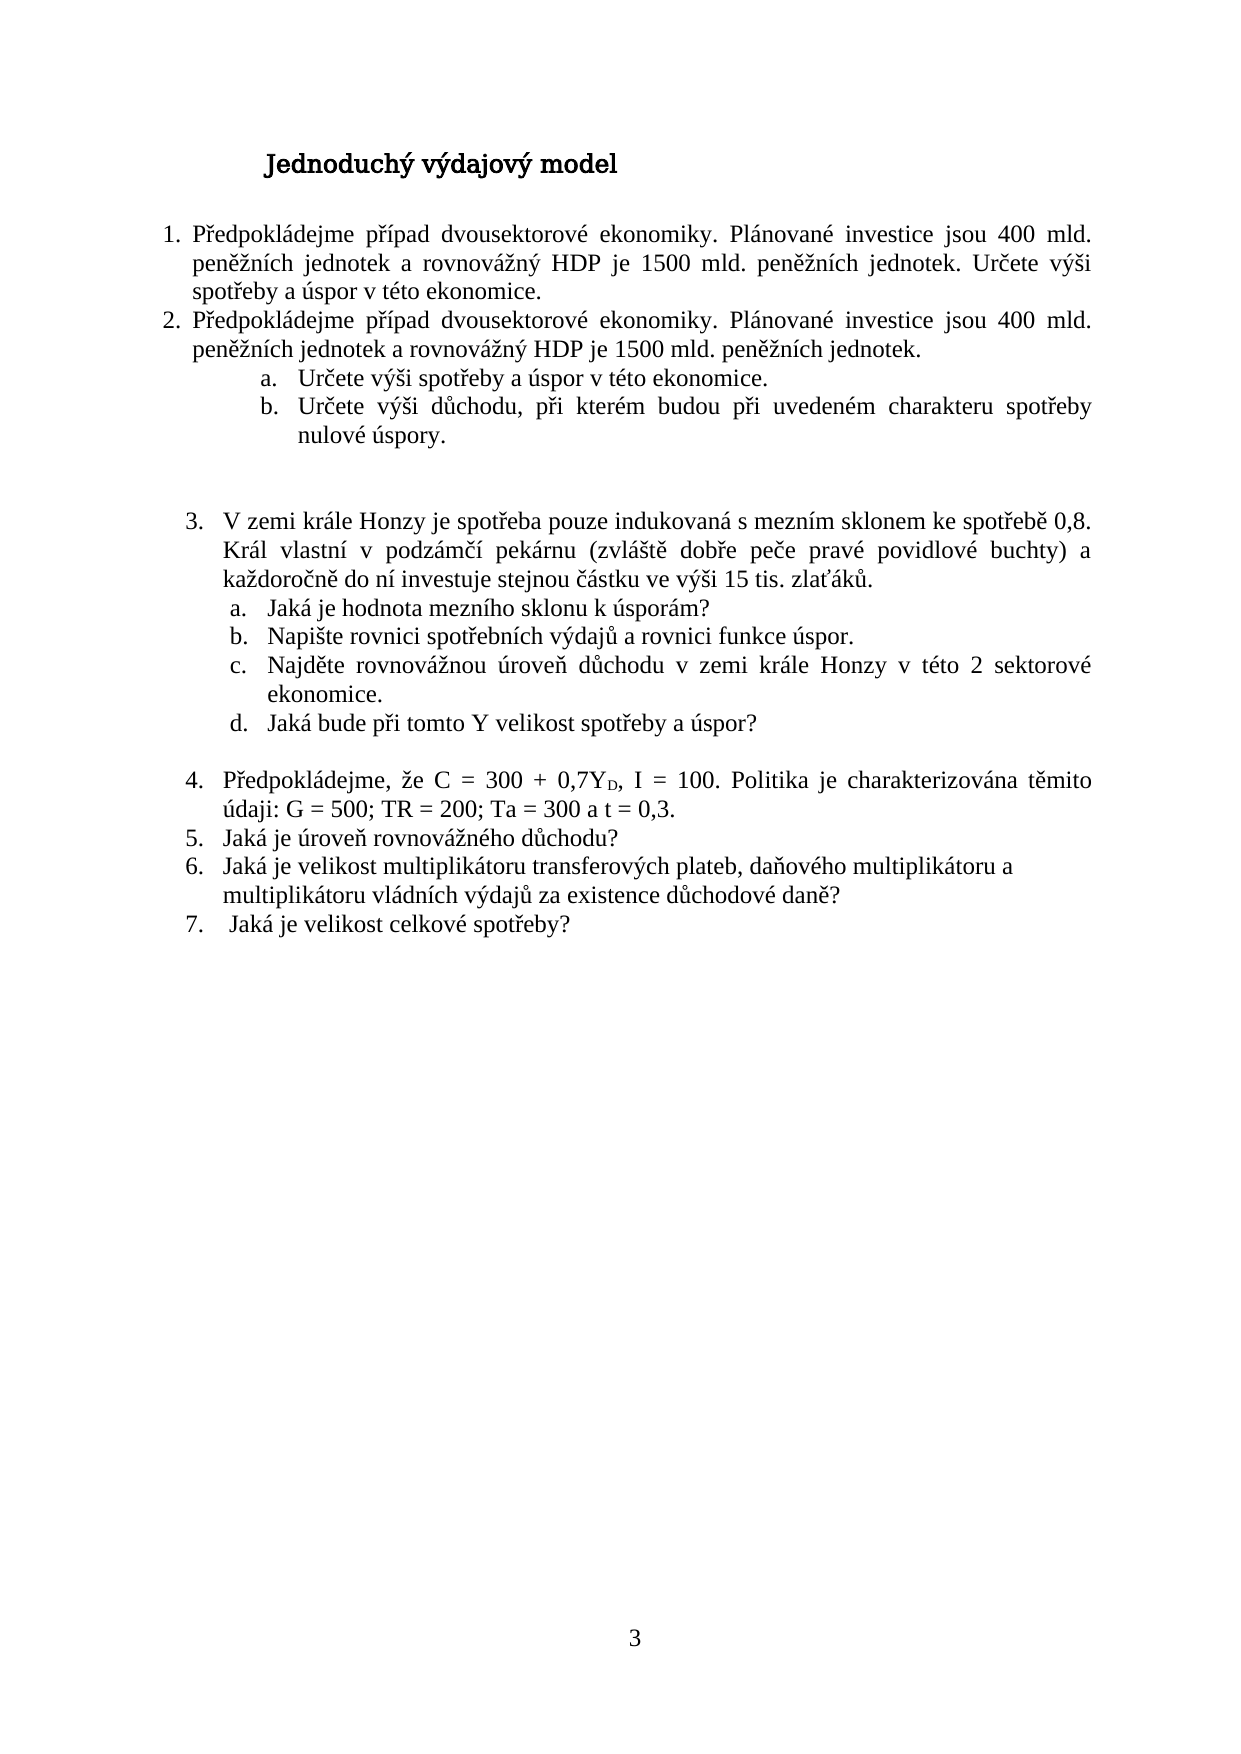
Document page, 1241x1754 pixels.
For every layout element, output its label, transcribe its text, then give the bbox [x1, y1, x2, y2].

list Určete výši důchodu, při kterém budou při uvedeném charakteru spotřeby nulové úspory. [260, 391, 1093, 449]
list Napište rovnici spotřebních výdajů a rovnici funkce úspor. [229, 621, 1093, 650]
list Jaká bude při tomto Y velikost spotřeby a úspor? [229, 708, 1093, 736]
list Předpokládejme případ dvousektorové ekonomiky. Plánované investice jsou 400 mld. peněžních jednotek a rovnovážný HDP je 1500 mld. peněžních jednotek. Určete výši spotřeby a úspor v této ekonomice. [162, 219, 1093, 305]
list Jaká je velikost multiplikátoru transferových plateb, daňového multiplikátoru a multiplikátoru vládních výdajů za existence důchodové daně? [185, 851, 1093, 909]
list V zemi krále Honzy je spotřeba pouze indukovaná s mezním sklonem ke spotřebě 0,8. Král vlastní v podzámčí pekárnu (zvláště dobře peče pravé povidlové buchty) a každoročně do ní investuje stejnou částku ve výši 15 tis. zlaťáků. [185, 506, 1093, 593]
title Jednoduchý výdajový model [266, 148, 1093, 178]
list Určete výši spotřeby a úspor v této ekonomice. [260, 363, 1093, 391]
list Jaká je hodnota mezního sklonu k úsporám? [229, 593, 1093, 621]
list Jaká je úroveň rovnovážného důchodu? [185, 823, 1093, 851]
list Předpokládejme, že C = 300 + 0,7YD, I = 100. Politika je charakterizována těmito údaji: G = 500; TR = 200; Ta = 300 a t = 0,3. [185, 765, 1093, 823]
list Předpokládejme případ dvousektorové ekonomiky. Plánované investice jsou 400 mld. peněžních jednotek a rovnovážný HDP je 1500 mld. peněžních jednotek. [162, 305, 1093, 363]
list Jaká je velikost celkové spotřeby? [185, 909, 1093, 938]
list Najděte rovnovážnou úroveň důchodu v zemi krále Honzy v této 2 sektorové ekonomice. [229, 650, 1093, 708]
